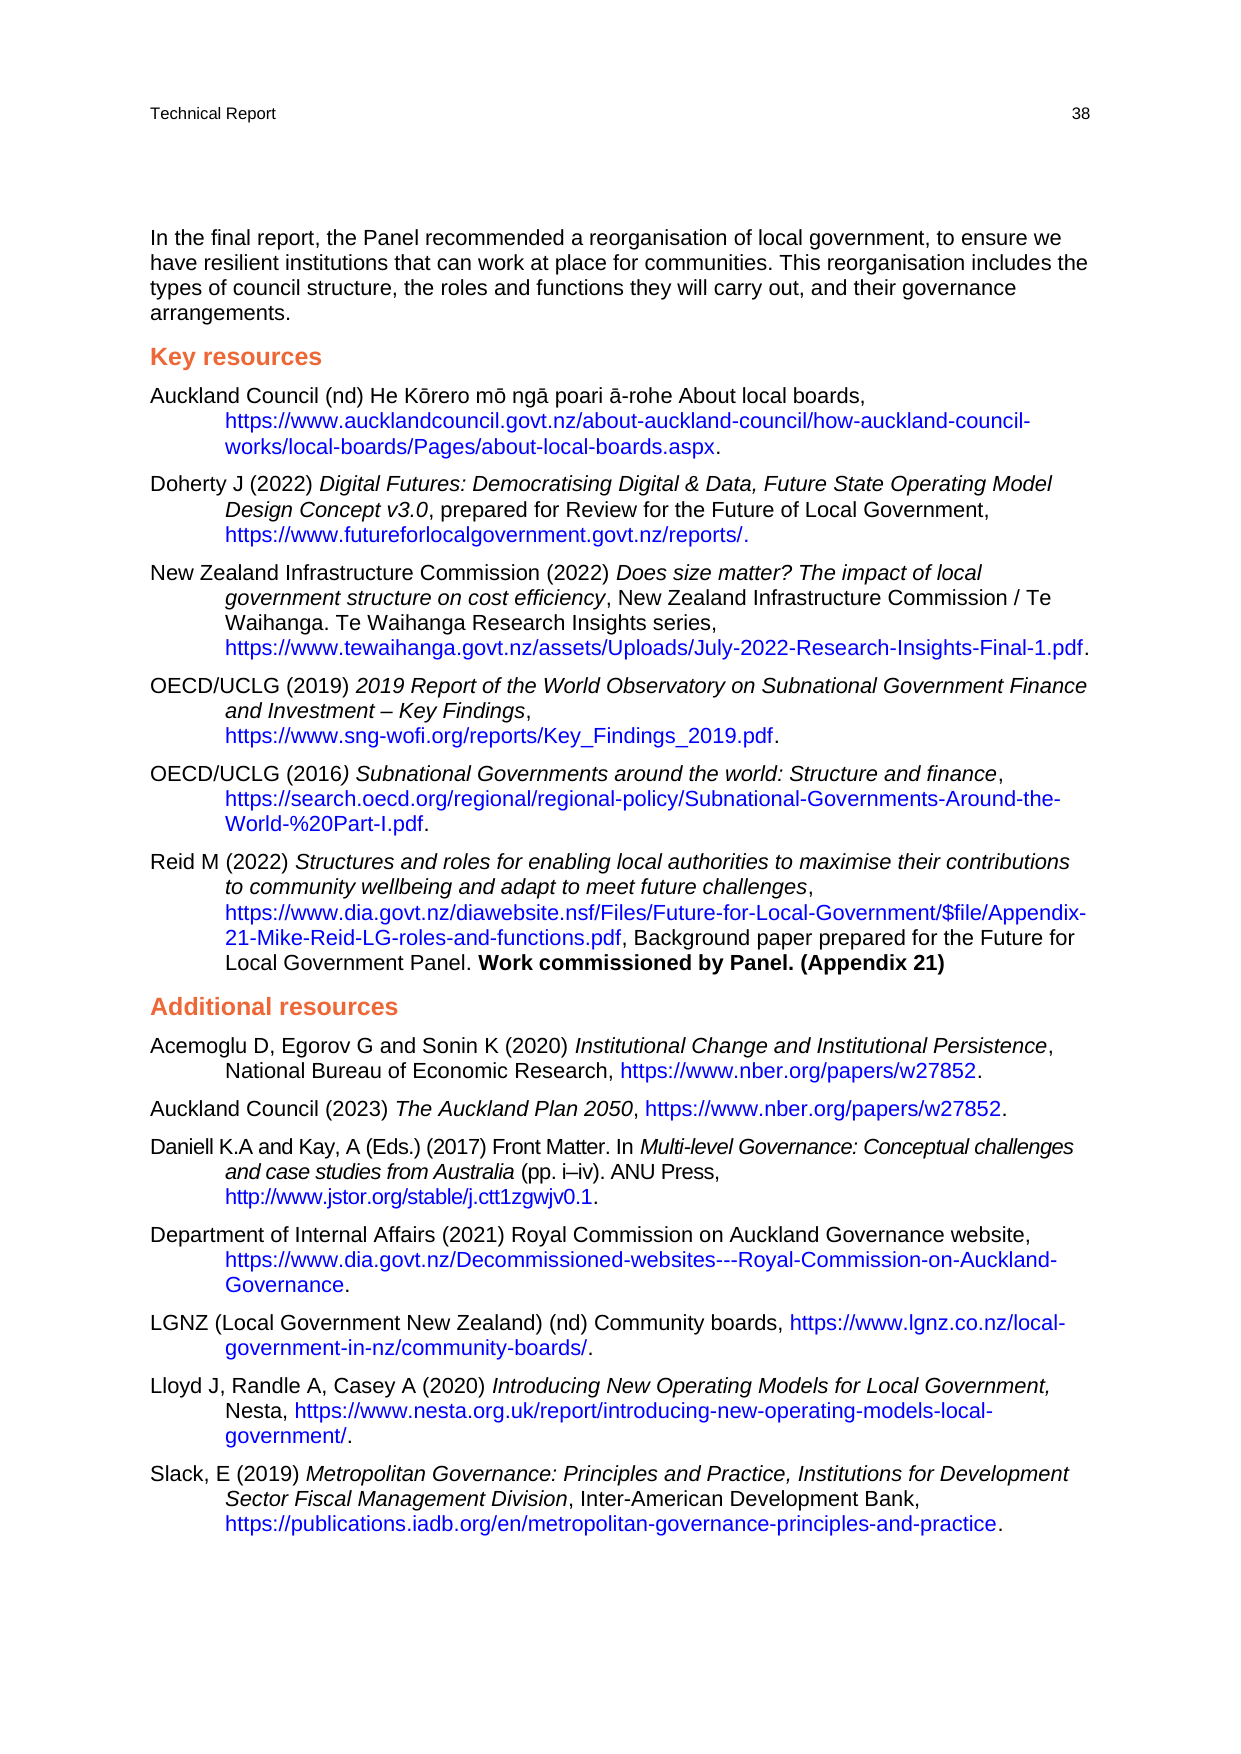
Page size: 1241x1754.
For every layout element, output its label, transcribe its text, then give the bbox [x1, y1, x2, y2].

text New Zealand Infrastructure Commission (2022) Does size matter? The impact of local government structure on cost efficiency, New Zealand Infrastructure Commission / Te Waihanga. Te Waihanga Research Insights series, https://www.tewaihanga.govt.nz/assets/Uploads/July-2022-Research-Insights-Final-1.pdf. [150, 559, 1090, 660]
text Auckland Council (nd) He Kōrero mō ngā poari ā-rohe About local boards, https://www.aucklandcouncil.govt.nz/about-auckland-council/how-auckland-council-works/local-boards/Pages/about-local-boards.aspx. [150, 383, 1090, 459]
text Auckland Council (2023) The Auckland Plan 2050, https://www.nber.org/papers/w27852. [150, 1096, 1090, 1121]
text In the final report, the Panel recommended a reorganisation of local government, to ensure we have resilient institutions that can work at place for communities. This reorganisation includes the types of council structure, the roles and functions they will carry out, and their governance arrangements. [150, 224, 1090, 325]
text Acemoglu D, Egorov G and Sonin K (2020) Institutional Change and Institutional Persistence, National Bureau of Economic Research, https://www.nber.org/papers/w27852. [150, 1033, 1090, 1083]
text Lloyd J, Randle A, Casey A (2020) Introducing New Operating Models for Local Government, Nesta, https://www.nesta.org.uk/report/introducing-new-operating-models-local-government/. [150, 1373, 1090, 1448]
text Daniell K.A and Kay, A (Eds.) (2017) Front Matter. In Multi-level Governance: Conceptual challenges and case studies from Australia (pp. i–iv). ANU Press, http://www.jstor.org/stable/j.ctt1zgwjv0.1. [150, 1133, 1090, 1209]
text LGNZ (Local Government New Zealand) (nd) Community boards, https://www.lgnz.co.nz/local-government-in-nz/community-boards/. [150, 1310, 1090, 1360]
text OECD/UCLG (2016) Subnational Governments around the world: Structure and finance, https://search.oecd.org/regional/regional-policy/Subnational-Governments-Around-the-World-%20Part-I.pdf. [150, 761, 1090, 836]
text Reid M (2022) Structures and roles for enabling local authorities to maximise their contributions to community wellbeing and adapt to meet future challenges, https://www.dia.govt.nz/diawebsite.nsf/Files/Future-for-Local-Government/$file/Appendix-21-Mike-Reid-LG-roles-and-functions.pdf, Background paper prepared for the Future for Local Government Panel. Work commissioned by Panel. (Appendix 21) [150, 849, 1090, 975]
text Doherty J (2022) Digital Futures: Democratising Digital & Data, Future State Operating Model Design Concept v3.0, prepared for Review for the Future of Local Government, https://www.futureforlocalgovernment.govt.nz/reports/. [150, 471, 1090, 547]
text Slack, E (2019) Metropolitan Governance: Principles and Practice, Institutions for Development Sector Fiscal Management Division, Inter-American Development Bank, https://publications.iadb.org/en/metropolitan-governance-principles-and-practice. [150, 1461, 1090, 1536]
text Department of Internal Affairs (2021) Royal Commission on Auckland Governance website, https://www.dia.govt.nz/Decommissioned-websites---Royal-Commission-on-Auckland-Governance. [150, 1222, 1090, 1297]
subtitle Additional resources [150, 992, 1090, 1020]
subtitle Key resources [150, 342, 1090, 371]
text OECD/UCLG (2019) 2019 Report of the World Observatory on Subnational Government Finance and Investment – Key Findings, https://www.sng-wofi.org/reports/Key_Findings_2019.pdf. [150, 673, 1090, 748]
